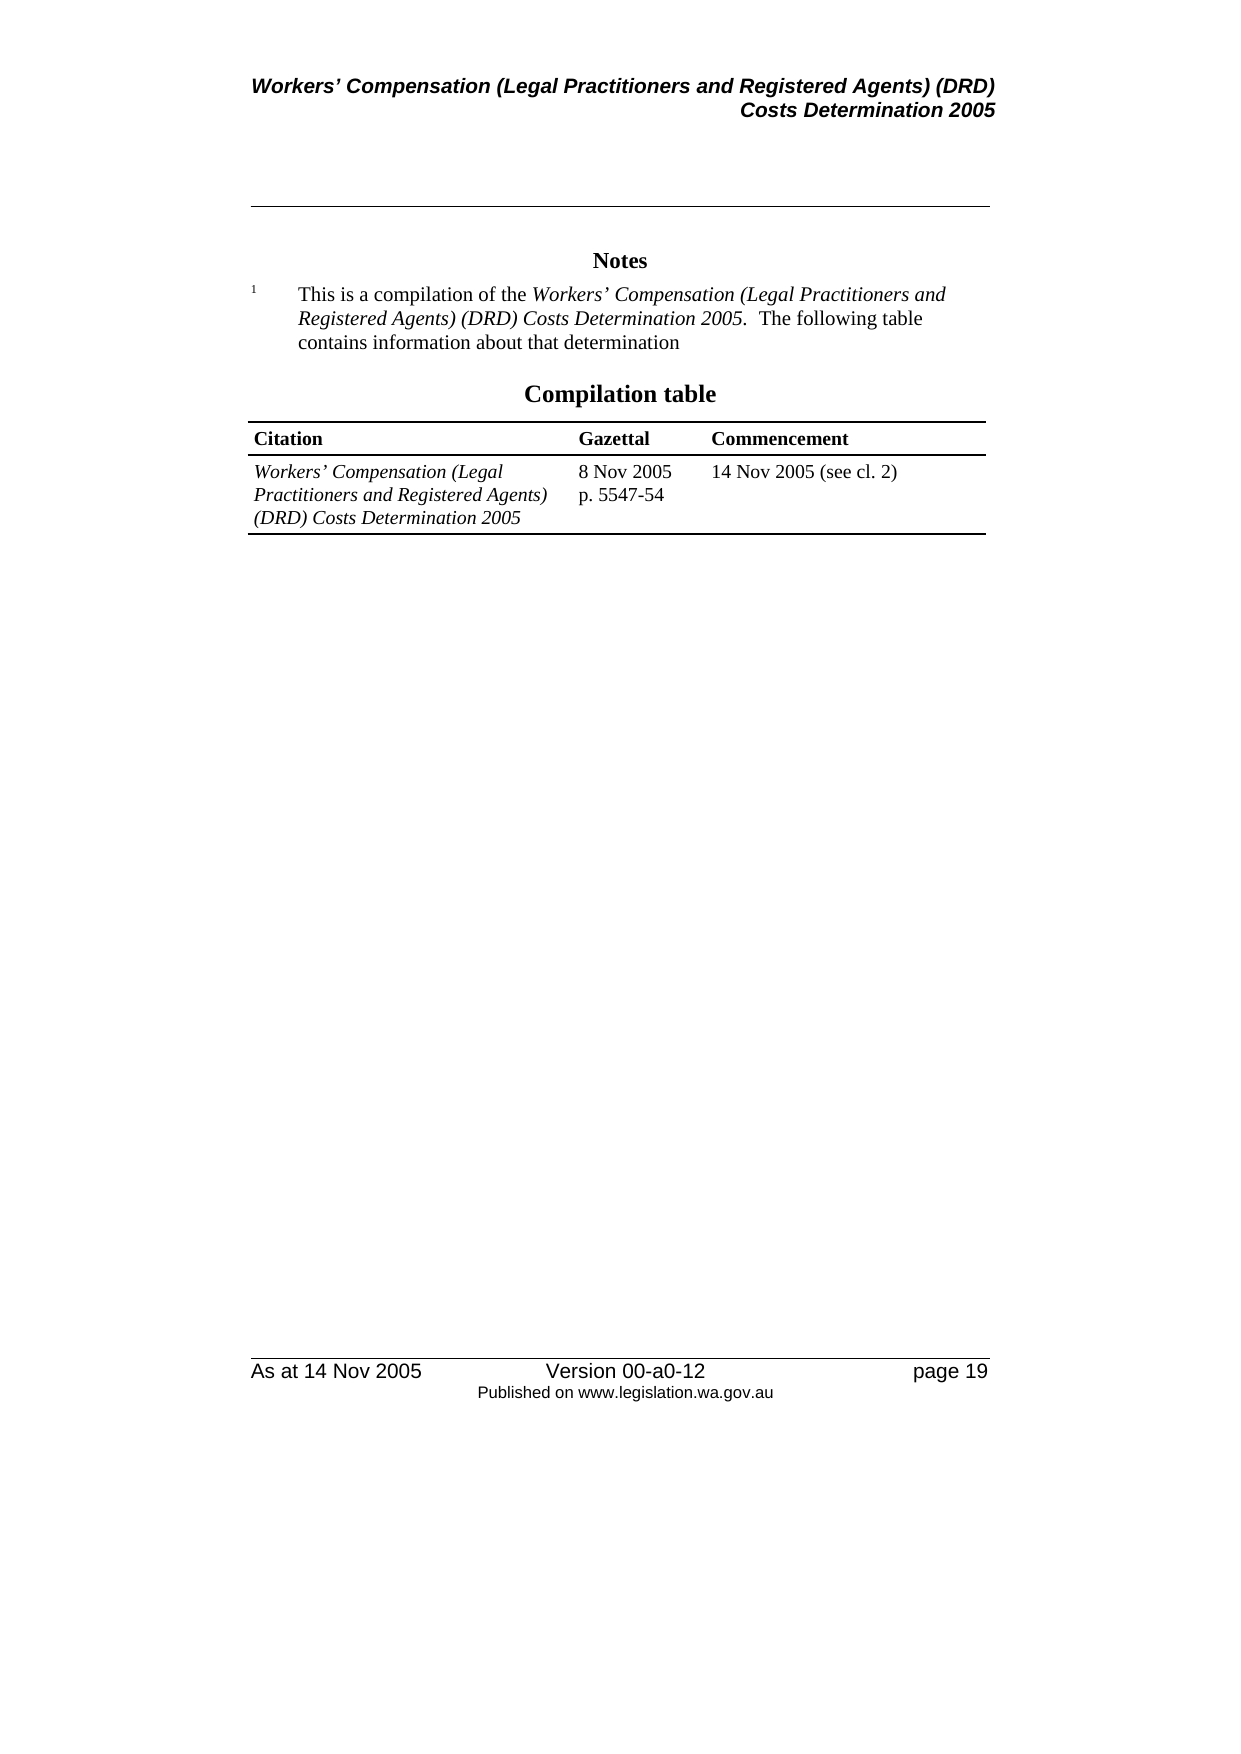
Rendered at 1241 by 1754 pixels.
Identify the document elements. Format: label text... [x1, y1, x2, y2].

subtitle Compilation table [251, 379, 990, 408]
table_cell Workers’ Compensation (Legal Practitioners and Registered Agents) (DRD) Costs Determination 2005 [248, 456, 572, 533]
subtitle Notes [251, 247, 990, 274]
table_header Gazettal [573, 423, 705, 454]
table_cell 8 Nov 2005 p. 5547-54 [573, 456, 705, 533]
table_header Commencement [705, 423, 986, 454]
table_cell 14 Nov 2005 (see cl. 2) [705, 456, 986, 533]
table_header Citation [248, 423, 572, 454]
text 1 This is a compilation of the Workers’ Compensation (Legal Practitioners and Registered Agents) (DRD) Costs Determination 2005. The following table contains information about that determination [251, 282, 990, 354]
